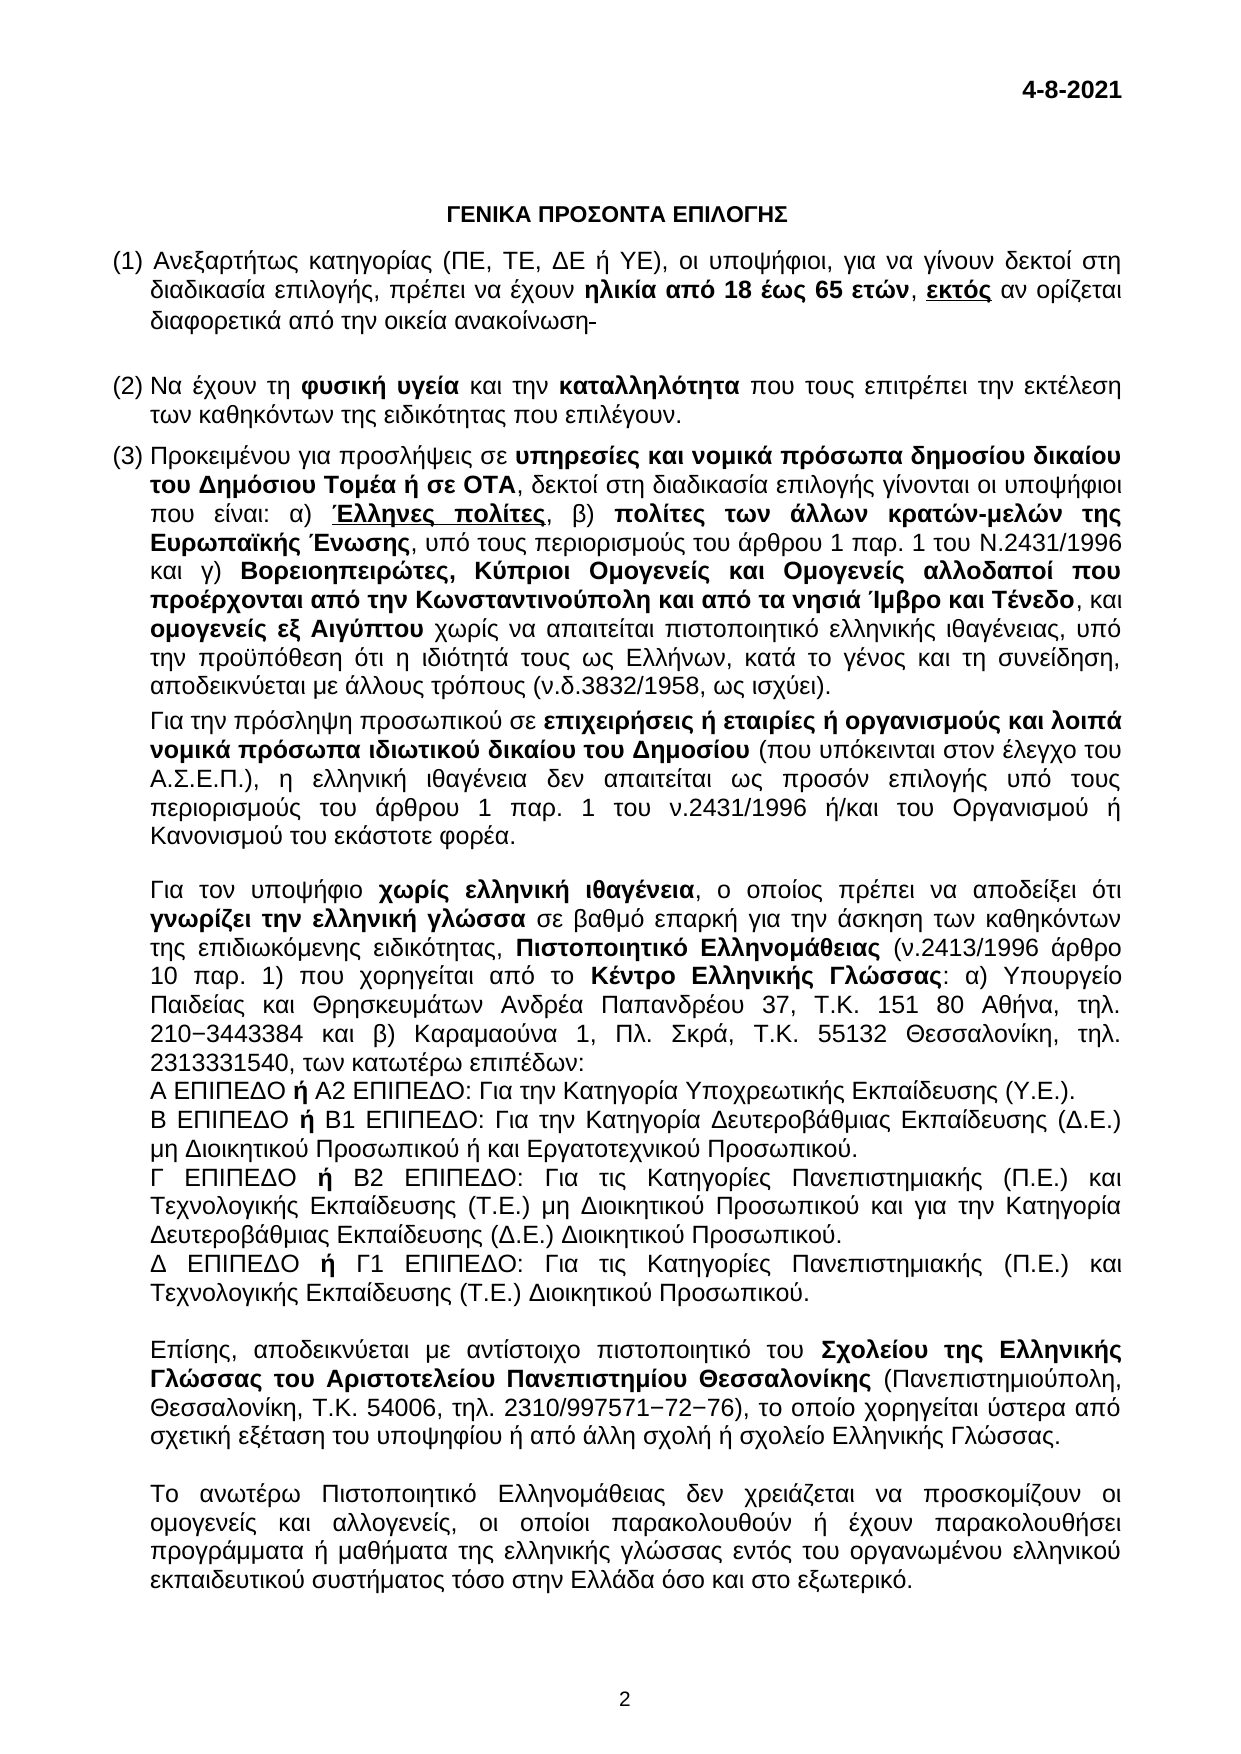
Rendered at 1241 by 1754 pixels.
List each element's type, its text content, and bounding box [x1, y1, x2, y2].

text (3) Προκειμένου για προσλήψεις σε υπηρεσίες και νομικά πρόσωπα δημοσίου δικαίου του Δημόσιου Τομέα ή σε ΟΤΑ, δεκτοί στη διαδικασία επιλογής γίνονται οι υποψήφιοι που είναι: α) Έλληνες πολίτες, β) πολίτες των άλλων κρατών-μελών της Ευρωπαϊκής Ένωσης, υπό τους περιορισμούς του άρθρου 1 παρ. 1 του N.2431/1996 και γ) Βορειοηπειρώτες, Κύπριοι Ομογενείς και Ομογενείς αλλοδαποί που προέρχονται από την Κωνσταντινούπολη και από τα νησιά Ίμβρο και Τένεδο, και ομογενείς εξ Αιγύπτου χωρίς να απαιτείται πιστοποιητικό ελληνικής ιθαγένειας, υπό την προϋπόθεση ότι η ιδιότητά τους ως Ελλήνων, κατά το γένος και τη συνείδηση, αποδεικνύεται με άλλους τρόπους (ν.δ.3832/1958, ως ισχύει). [112, 441, 1122, 700]
text Το ανωτέρω Πιστοποιητικό Ελληνομάθειας δεν χρειάζεται να προσκομίζουν οι ομογενείς και αλλογενείς, οι οποίοι παρακολουθούν ή έχουν παρακολουθήσει προγράμματα ή μαθήματα της ελληνικής γλώσσας εντός του οργανωμένου ελληνικού εκπαιδευτικού συστήματος τόσο στην Ελλάδα όσο και στο εξωτερικό. [150, 1479, 1122, 1594]
text Επίσης, αποδεικνύεται με αντίστοιχο πιστοποιητικό του Σχολείου της Ελληνικής Γλώσσας του Αριστοτελείου Πανεπιστημίου Θεσσαλονίκης (Πανεπιστημιούπολη, Θεσσαλονίκη, Τ.Κ. 54006, τηλ. 2310/997571−72−76), το οποίο χορηγείται ύστερα από σχετική εξέταση του υποψηφίου ή από άλλη σχολή ή σχολείο Ελληνικής Γλώσσας. [150, 1335, 1122, 1450]
text Β ΕΠΙΠΕΔΟ ή Β1 ΕΠΙΠΕΔΟ: Για την Κατηγορία Δευτεροβάθμιας Εκπαίδευσης (Δ.Ε.) μη Διοικητικού Προσωπικού ή και Εργατοτεχνικού Προσωπικού. [150, 1105, 1122, 1163]
text Α ΕΠΙΠΕΔΟ ή Α2 ΕΠΙΠΕΔΟ: Για την Κατηγορία Υποχρεωτικής Εκπαίδευσης (Υ.Ε.). [150, 1076, 1122, 1105]
text Για τον υποψήφιο χωρίς ελληνική ιθαγένεια, ο οποίος πρέπει να αποδείξει ότι γνωρίζει την ελληνική γλώσσα σε βαθμό επαρκή για την άσκηση των καθηκόντων της επιδιωκόμενης ειδικότητας, Πιστοποιητικό Ελληνομάθειας (ν.2413/1996 άρθρο 10 παρ. 1) που χορηγείται από το Κέντρο Ελληνικής Γλώσσας: α) Υπουργείο Παιδείας και Θρησκευμάτων Ανδρέα Παπανδρέου 37, Τ.Κ. 151 80 Αθήνα, τηλ. 210−3443384 και β) Καραμαούνα 1, Πλ. Σκρά, Τ.Κ. 55132 Θεσσαλονίκη, τηλ. 2313331540, των κατωτέρω επιπέδων: [112, 875, 1122, 1076]
text Δ ΕΠΙΠΕΔΟ ή Γ1 ΕΠΙΠΕΔΟ: Για τις Κατηγορίες Πανεπιστημιακής (Π.Ε.) και Τεχνολογικής Εκπαίδευσης (Τ.Ε.) Διοικητικού Προσωπικού. [150, 1249, 1122, 1306]
text Γ ΕΠΙΠΕΔΟ ή Β2 ΕΠΙΠΕΔΟ: Για τις Κατηγορίες Πανεπιστημιακής (Π.Ε.) και Τεχνολογικής Εκπαίδευσης (Τ.Ε.) μη Διοικητικού Προσωπικού και για την Κατηγορία Δευτεροβάθμιας Εκπαίδευσης (Δ.Ε.) Διοικητικού Προσωπικού. [150, 1163, 1122, 1249]
text (2) Να έχουν τη φυσική υγεία και την καταλληλότητα που τους επιτρέπει την εκτέλεση των καθηκόντων της ειδικότητας που επιλέγουν. [112, 371, 1122, 429]
text ΓΕΝΙΚΑ ΠΡΟΣΟΝΤΑ ΕΠΙΛΟΓΗΣ [112, 201, 1122, 227]
text (1) Ανεξαρτήτως κατηγορίας (ΠΕ, ΤΕ, ΔΕ ή ΥΕ), οι υποψήφιοι, για να γίνουν δεκτοί στη διαδικασία επιλογής, πρέπει να έχουν ηλικία από 18 έως 65 ετών, εκτός αν ορίζεται διαφορετικά από την οικεία ανακοίνωση [112, 246, 1122, 336]
text Για την πρόσληψη προσωπικού σε επιχειρήσεις ή εταιρίες ή οργανισμούς και λοιπά νομικά πρόσωπα ιδιωτικού δικαίου του Δημοσίου (που υπόκεινται στον έλεγχο του Α.Σ.Ε.Π.), η ελληνική ιθαγένεια δεν απαιτείται ως προσόν επιλογής υπό τους περιορισμούς του άρθρου 1 παρ. 1 του ν.2431/1996 ή/και του Οργανισμού ή Κανονισμού του εκάστοτε φορέα. [150, 706, 1122, 850]
